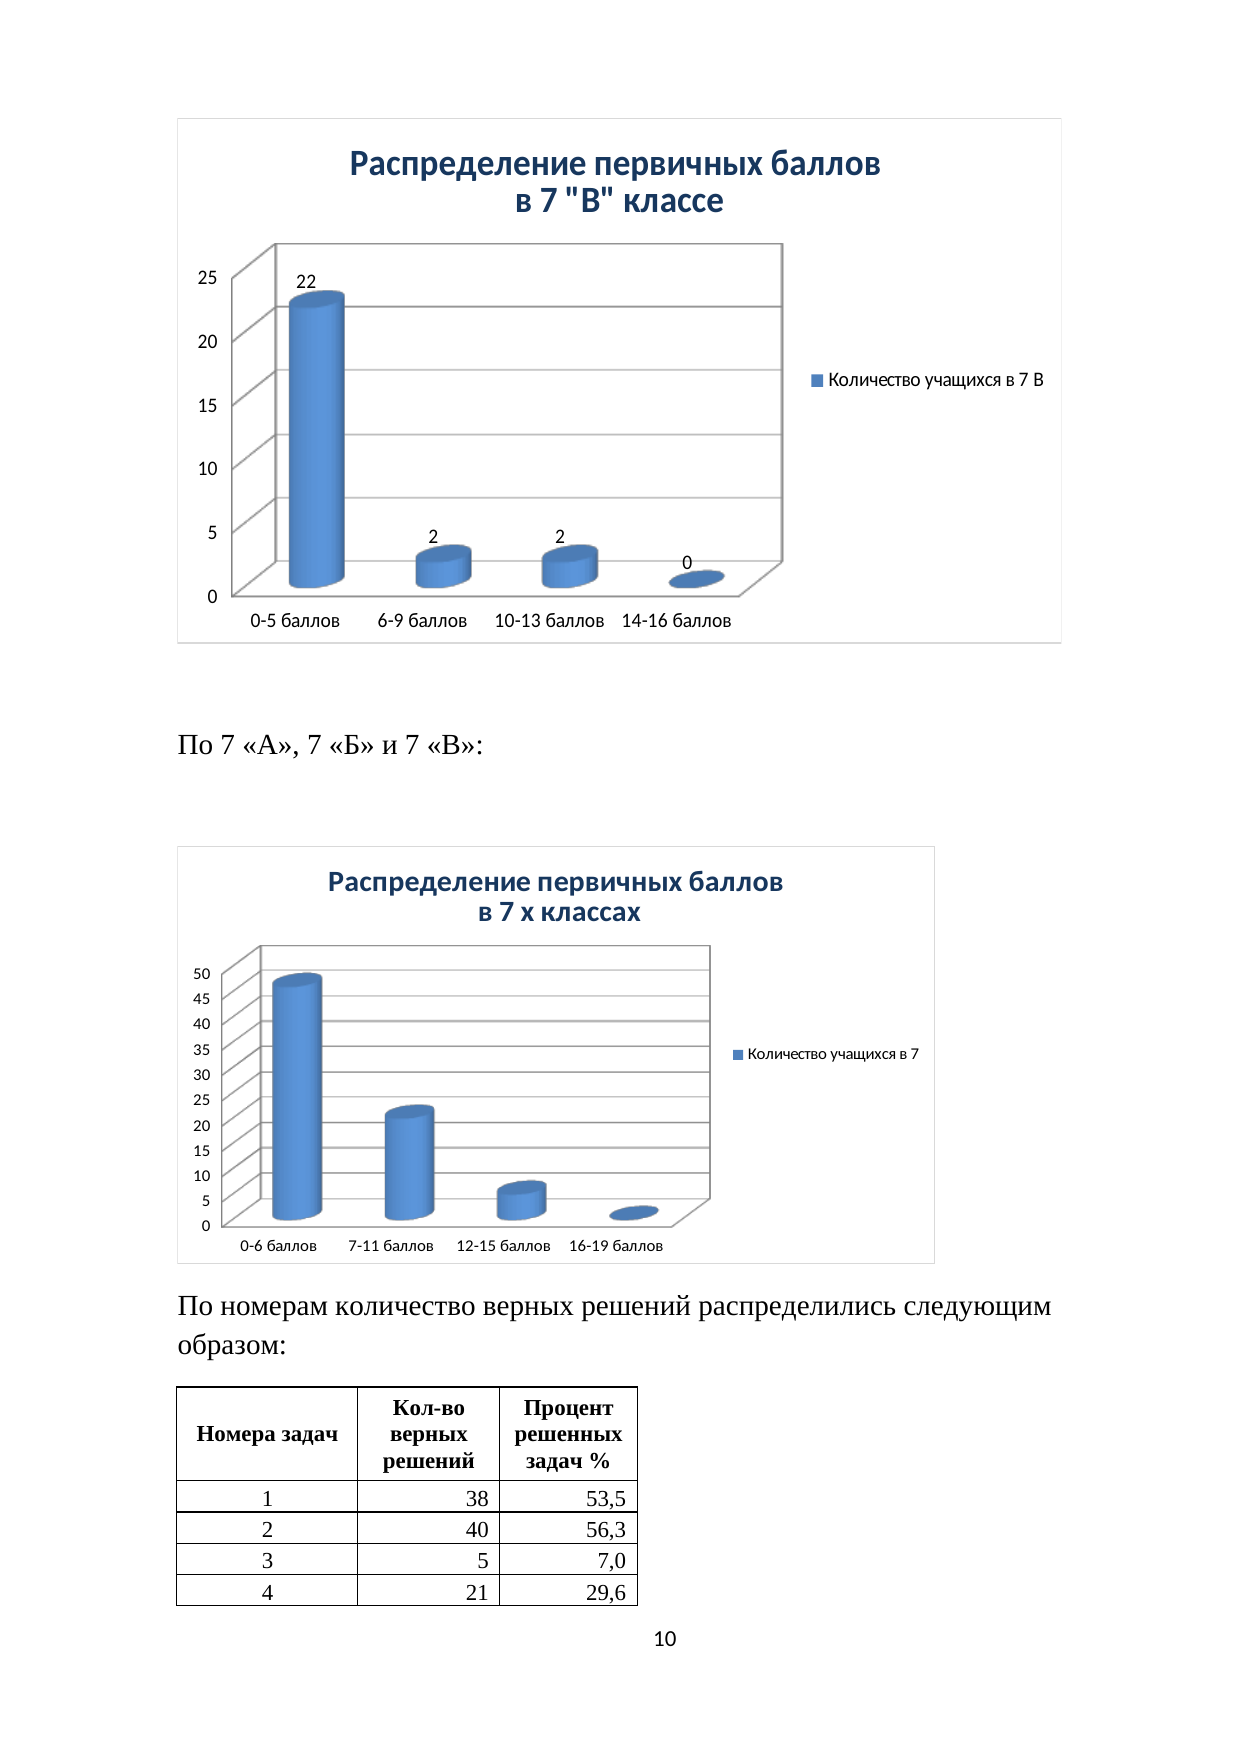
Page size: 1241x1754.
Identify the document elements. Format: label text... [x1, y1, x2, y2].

table_header Кол-во верных решений [358, 1388, 499, 1480]
table_cell 53,5 [500, 1481, 637, 1511]
table_cell 40 [358, 1513, 499, 1543]
table_cell 2 [177, 1513, 357, 1543]
table_cell 1 [177, 1481, 357, 1511]
table_cell 3 [177, 1544, 357, 1574]
table_cell 4 [177, 1575, 357, 1605]
table_header Процент решенных задач % [500, 1388, 637, 1480]
table_cell 7,0 [500, 1544, 637, 1574]
table_cell 38 [358, 1481, 499, 1511]
table_cell 29,6 [500, 1575, 637, 1605]
table_header Номера задач [177, 1388, 357, 1480]
table_cell 56,3 [500, 1513, 637, 1543]
text По номерам количество верных решений распределились следующим образом: [177, 1288, 1152, 1361]
text По 7 «А», 7 «Б» и 7 «В»: [177, 727, 1152, 761]
table_cell 5 [358, 1544, 499, 1574]
table_cell 21 [358, 1575, 499, 1605]
